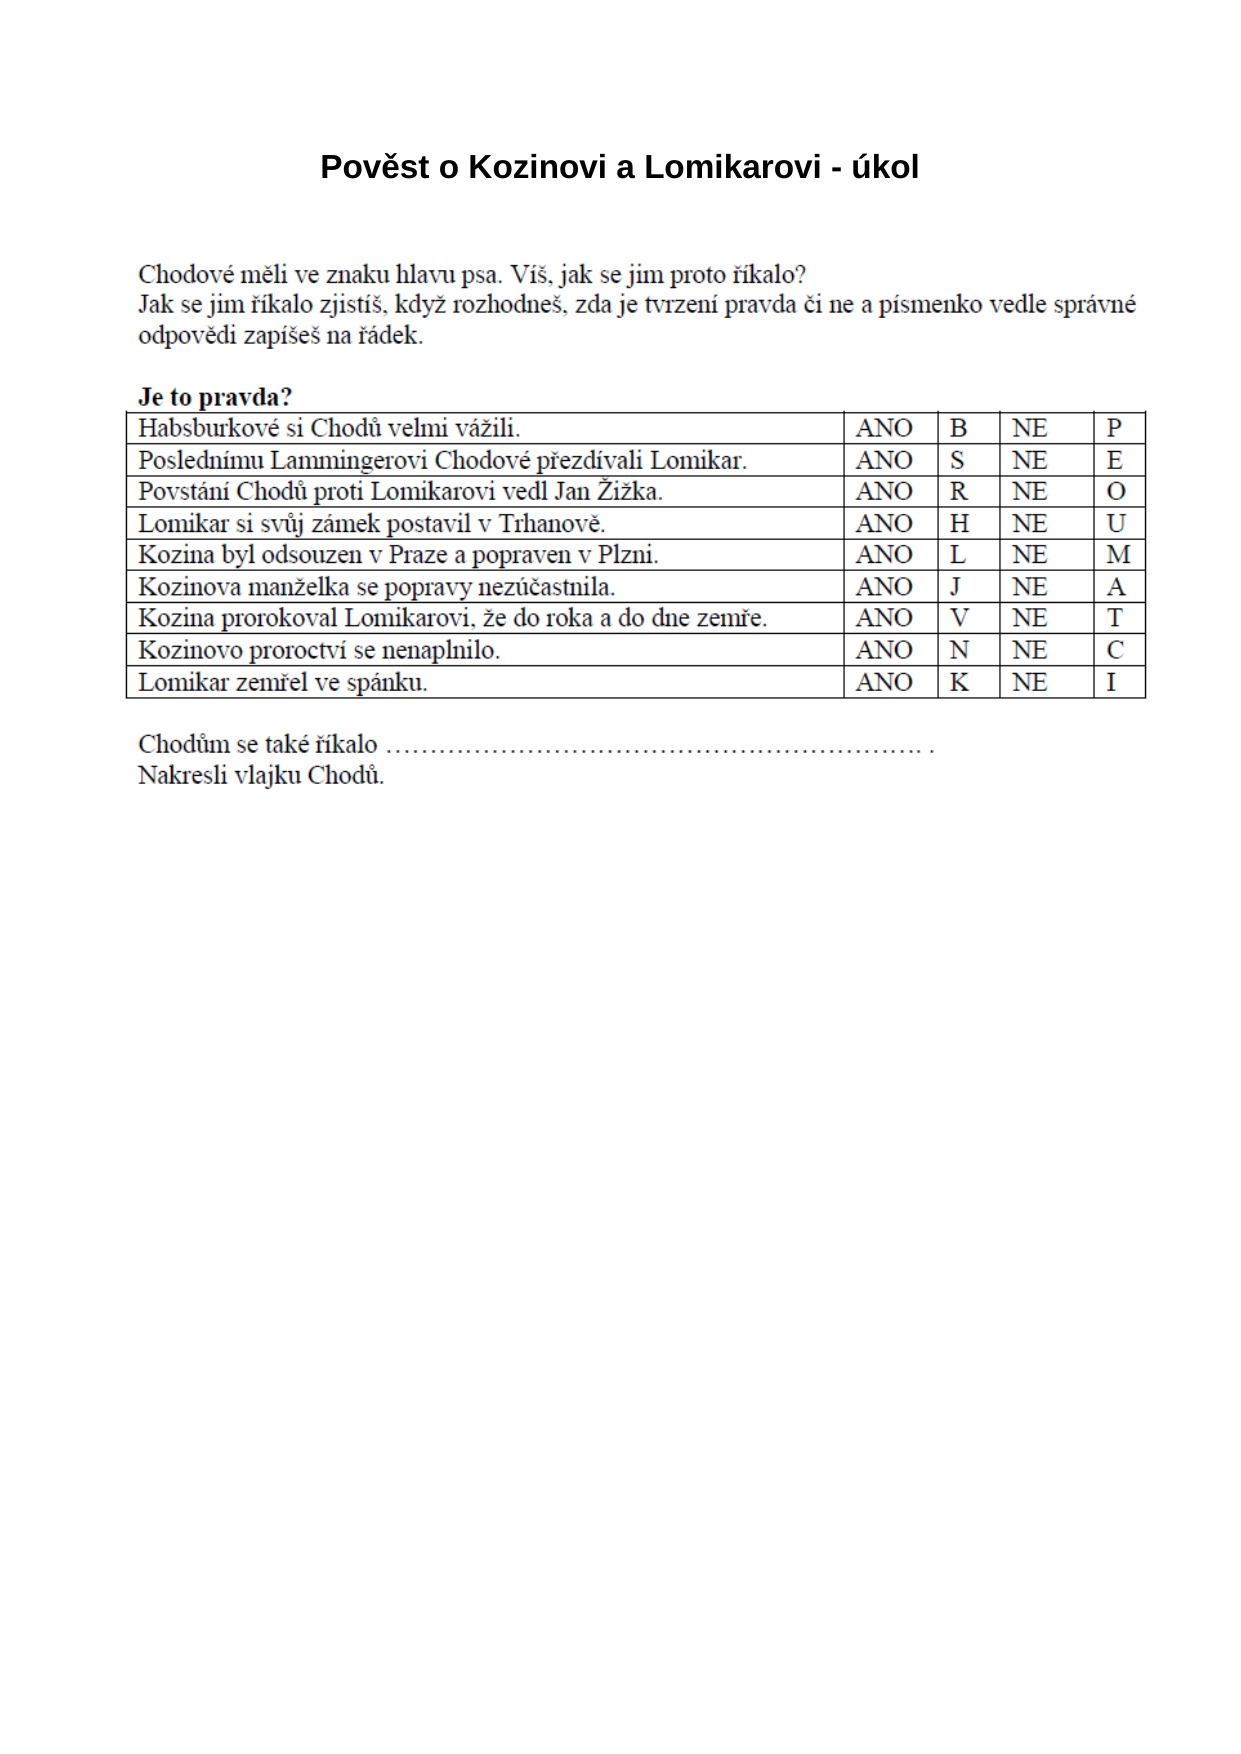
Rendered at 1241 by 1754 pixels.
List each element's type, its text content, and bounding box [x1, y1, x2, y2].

text Pověst o Kozinovi a Lomikarovi - úkol [148, 148, 1093, 186]
picture [86, 239, 1189, 798]
